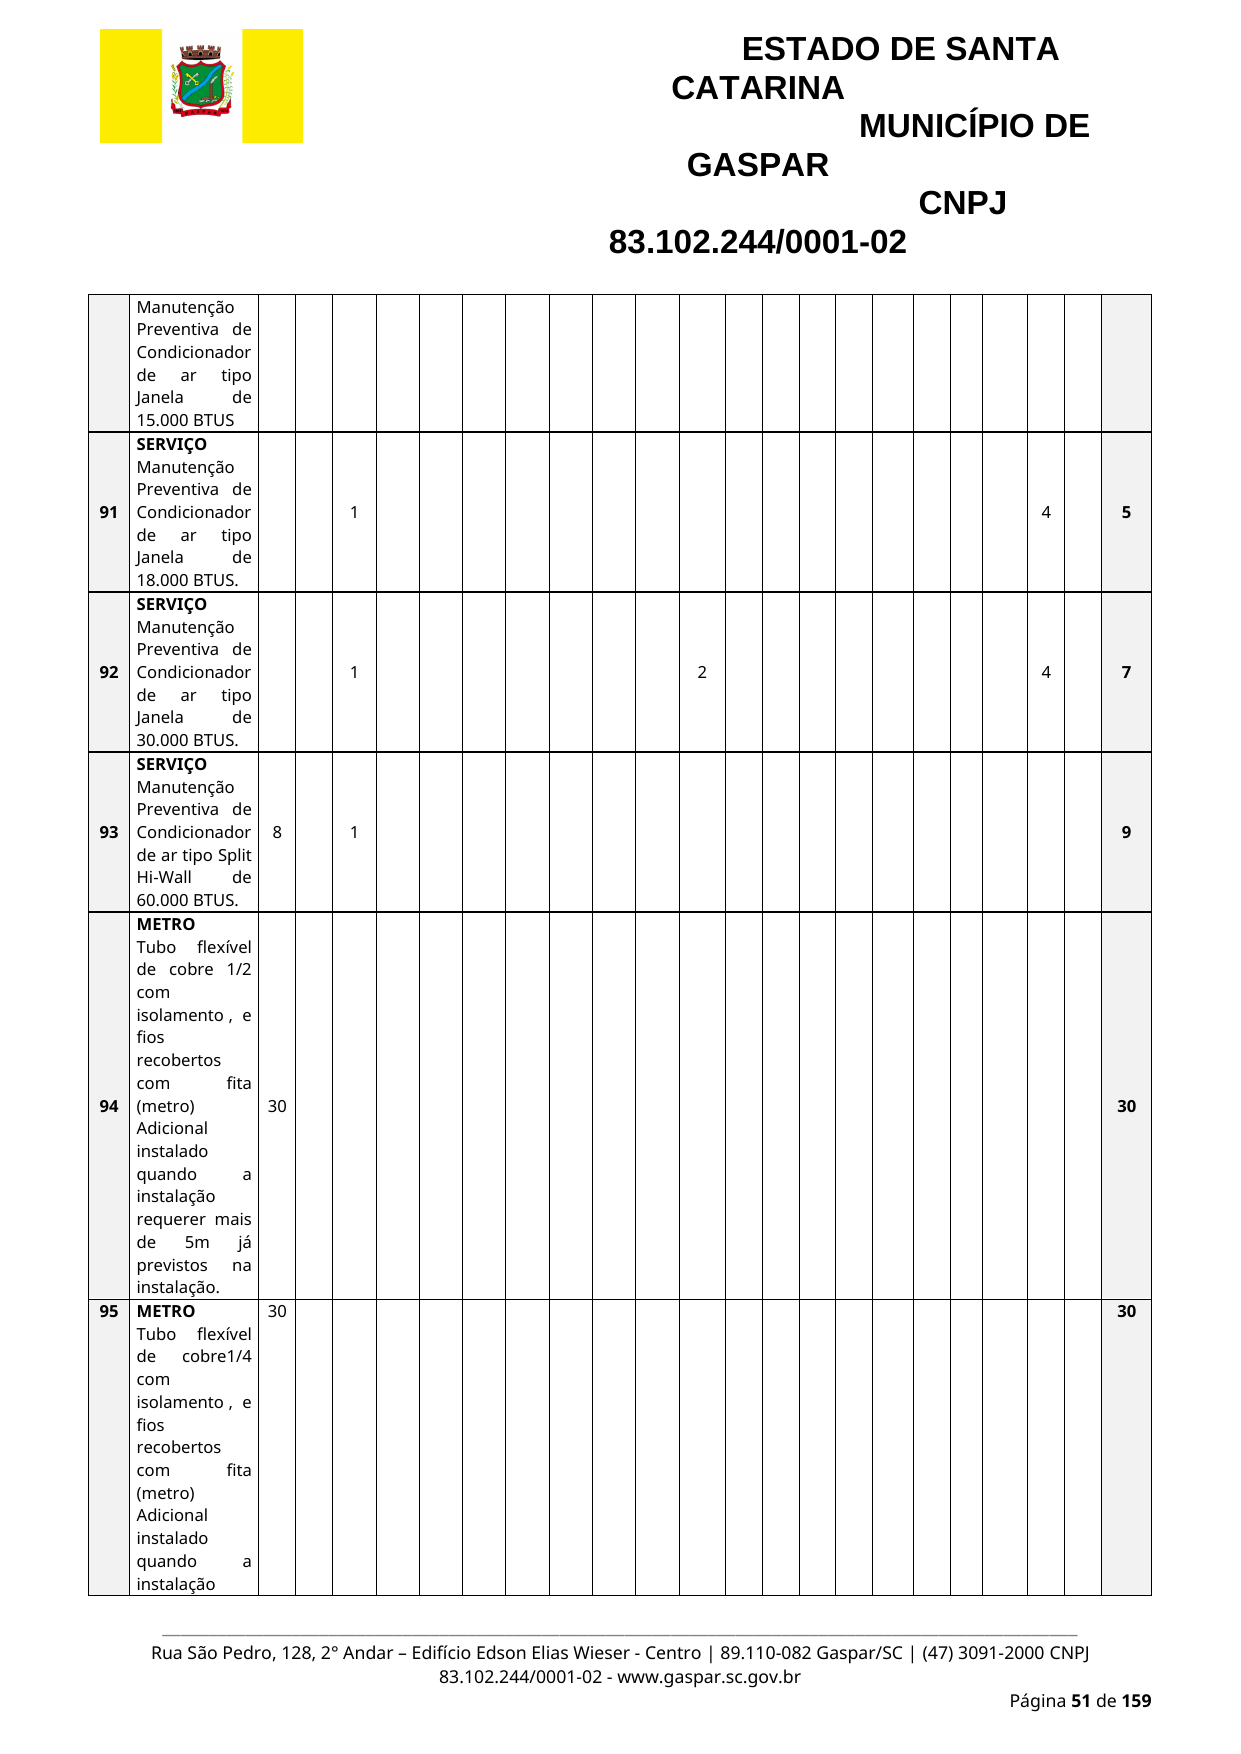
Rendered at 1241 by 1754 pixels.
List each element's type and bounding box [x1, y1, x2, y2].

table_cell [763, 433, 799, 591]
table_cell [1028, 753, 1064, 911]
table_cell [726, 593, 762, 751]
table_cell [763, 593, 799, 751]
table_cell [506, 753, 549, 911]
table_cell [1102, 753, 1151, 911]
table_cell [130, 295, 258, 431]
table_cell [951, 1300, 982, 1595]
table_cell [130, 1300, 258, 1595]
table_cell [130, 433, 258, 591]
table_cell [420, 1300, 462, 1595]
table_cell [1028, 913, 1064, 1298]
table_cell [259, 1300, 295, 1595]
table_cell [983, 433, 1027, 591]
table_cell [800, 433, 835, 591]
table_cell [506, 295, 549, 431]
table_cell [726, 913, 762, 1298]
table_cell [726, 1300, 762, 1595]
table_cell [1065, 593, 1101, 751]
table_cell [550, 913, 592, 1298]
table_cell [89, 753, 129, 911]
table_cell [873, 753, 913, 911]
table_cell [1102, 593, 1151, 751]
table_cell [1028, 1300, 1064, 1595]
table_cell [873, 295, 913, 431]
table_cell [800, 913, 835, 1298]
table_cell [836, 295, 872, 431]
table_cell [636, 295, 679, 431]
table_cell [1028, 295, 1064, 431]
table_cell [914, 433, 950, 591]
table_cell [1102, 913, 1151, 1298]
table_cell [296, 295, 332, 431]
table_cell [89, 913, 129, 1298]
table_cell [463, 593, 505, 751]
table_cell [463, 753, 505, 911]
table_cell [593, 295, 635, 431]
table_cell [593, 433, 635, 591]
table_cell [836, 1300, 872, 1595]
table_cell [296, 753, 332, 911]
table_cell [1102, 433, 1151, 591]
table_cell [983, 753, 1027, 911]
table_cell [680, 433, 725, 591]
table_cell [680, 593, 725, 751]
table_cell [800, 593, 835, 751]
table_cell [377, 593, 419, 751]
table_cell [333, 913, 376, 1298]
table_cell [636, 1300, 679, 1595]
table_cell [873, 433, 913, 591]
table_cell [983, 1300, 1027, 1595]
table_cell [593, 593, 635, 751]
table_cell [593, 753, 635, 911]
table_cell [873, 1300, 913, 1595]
picture [100, 29, 303, 143]
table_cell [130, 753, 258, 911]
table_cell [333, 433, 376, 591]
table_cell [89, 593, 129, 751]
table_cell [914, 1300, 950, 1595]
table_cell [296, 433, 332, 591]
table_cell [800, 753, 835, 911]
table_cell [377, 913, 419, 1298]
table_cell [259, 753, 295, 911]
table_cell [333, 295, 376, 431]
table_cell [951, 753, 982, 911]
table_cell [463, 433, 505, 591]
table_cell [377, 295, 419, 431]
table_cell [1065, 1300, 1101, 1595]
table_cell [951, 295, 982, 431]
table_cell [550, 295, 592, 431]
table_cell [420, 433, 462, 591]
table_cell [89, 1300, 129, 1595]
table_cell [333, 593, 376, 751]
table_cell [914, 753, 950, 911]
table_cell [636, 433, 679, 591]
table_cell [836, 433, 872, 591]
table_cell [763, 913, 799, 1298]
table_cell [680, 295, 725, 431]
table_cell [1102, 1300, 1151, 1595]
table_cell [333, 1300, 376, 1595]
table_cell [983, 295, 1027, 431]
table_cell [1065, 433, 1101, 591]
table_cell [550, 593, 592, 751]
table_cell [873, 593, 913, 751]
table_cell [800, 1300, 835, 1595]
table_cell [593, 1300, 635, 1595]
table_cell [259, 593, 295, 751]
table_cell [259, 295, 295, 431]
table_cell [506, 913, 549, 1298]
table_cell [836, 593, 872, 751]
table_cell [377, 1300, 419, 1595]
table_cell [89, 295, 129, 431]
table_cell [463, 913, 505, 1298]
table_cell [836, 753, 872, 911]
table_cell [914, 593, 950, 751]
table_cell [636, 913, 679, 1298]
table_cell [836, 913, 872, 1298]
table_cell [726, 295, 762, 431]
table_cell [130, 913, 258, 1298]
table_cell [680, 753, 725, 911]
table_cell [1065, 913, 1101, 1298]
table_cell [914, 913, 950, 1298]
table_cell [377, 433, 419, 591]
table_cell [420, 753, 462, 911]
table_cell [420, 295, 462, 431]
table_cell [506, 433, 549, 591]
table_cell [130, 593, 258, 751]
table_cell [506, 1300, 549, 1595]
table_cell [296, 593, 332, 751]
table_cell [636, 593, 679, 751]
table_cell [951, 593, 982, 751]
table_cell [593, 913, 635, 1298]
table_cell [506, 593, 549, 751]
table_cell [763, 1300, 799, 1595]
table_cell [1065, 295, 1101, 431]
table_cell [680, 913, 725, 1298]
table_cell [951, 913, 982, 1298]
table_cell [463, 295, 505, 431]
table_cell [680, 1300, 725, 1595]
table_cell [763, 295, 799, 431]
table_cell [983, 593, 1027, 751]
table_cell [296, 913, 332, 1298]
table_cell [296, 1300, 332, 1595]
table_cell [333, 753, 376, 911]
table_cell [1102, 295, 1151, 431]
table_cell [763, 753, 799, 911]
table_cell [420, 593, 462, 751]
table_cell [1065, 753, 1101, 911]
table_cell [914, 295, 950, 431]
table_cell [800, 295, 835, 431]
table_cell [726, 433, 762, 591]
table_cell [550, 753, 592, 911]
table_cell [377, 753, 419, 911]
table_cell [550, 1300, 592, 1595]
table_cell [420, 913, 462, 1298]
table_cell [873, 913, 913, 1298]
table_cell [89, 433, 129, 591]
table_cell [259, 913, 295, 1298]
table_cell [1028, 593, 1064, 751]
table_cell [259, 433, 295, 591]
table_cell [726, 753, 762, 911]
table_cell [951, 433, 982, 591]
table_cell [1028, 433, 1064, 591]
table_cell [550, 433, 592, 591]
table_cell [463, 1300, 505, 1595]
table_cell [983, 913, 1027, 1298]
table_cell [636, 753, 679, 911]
